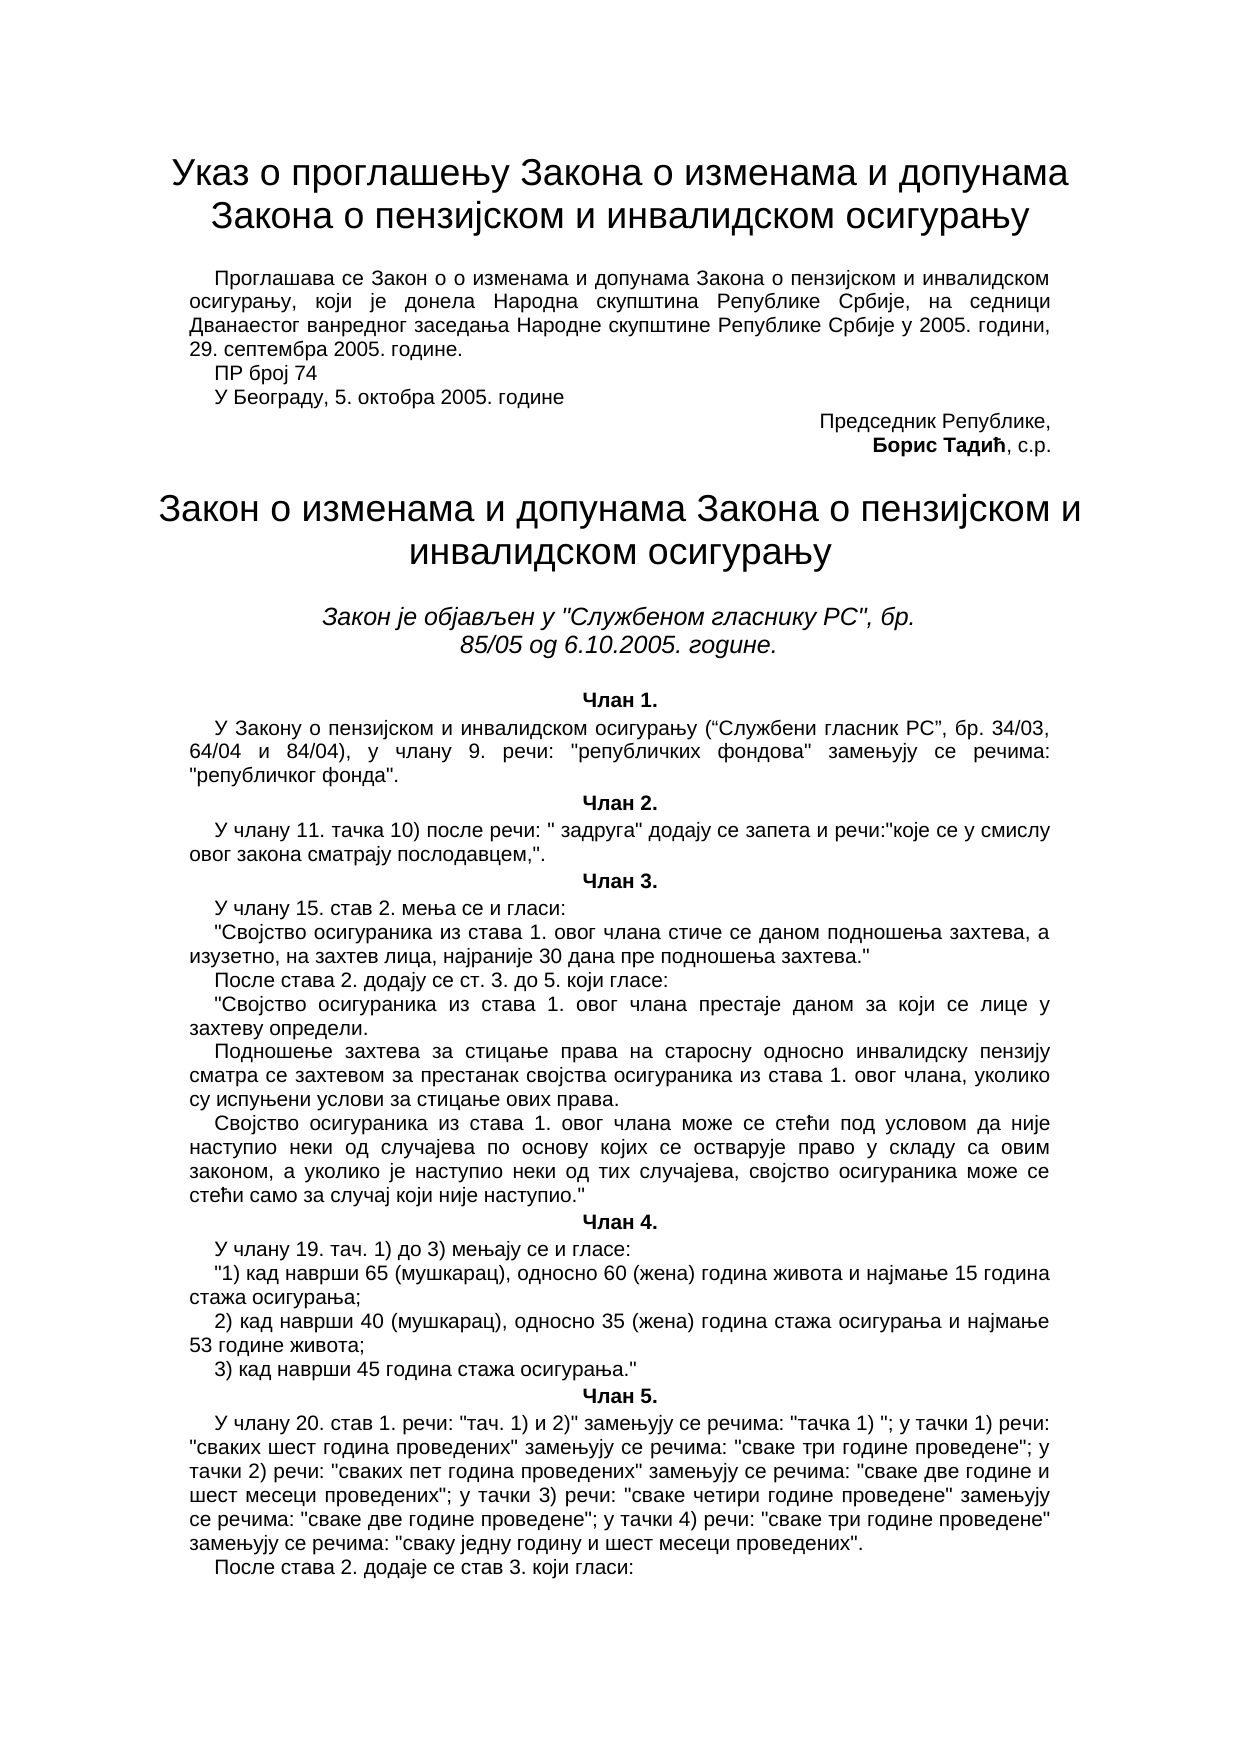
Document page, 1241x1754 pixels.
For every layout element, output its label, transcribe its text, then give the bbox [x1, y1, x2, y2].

text Председник Републике, [189, 409, 1051, 433]
text ПР број 74 [189, 361, 1051, 385]
text 3) кад наврши 45 година стажа осигурања." [189, 1357, 1051, 1381]
text Члан 4. [150, 1210, 1090, 1234]
text Указ о проглашењу Закона о изменама и допунама Закона о пензијском и инвалидском осигурању [150, 150, 1090, 236]
text У члану 11. тачка 10) после речи: " задруга" додају се запета и речи:"које се у смислу овог закона сматрају послодавцем,". [189, 817, 1051, 865]
text Закон је објављен у "Службеном гласнику РС", бр. 85/05 од 6.10.2005. године. [322, 602, 918, 659]
text Закон о изменама и допунама Закона о пензијском и инвалидском осигурању [150, 486, 1090, 572]
text Подношење захтева за стицање права на старосну односно инвалидску пензију сматра се захтевом за престанак својства осигураника из става 1. овог члана, уколико су испуњени услови за стицање ових права. [189, 1039, 1051, 1111]
text У Закону о пензијском и инвалидском осигурању (“Службени гласник РС”, бр. 34/03, 64/04 и 84/04), у члану 9. речи: "републичких фондова" замењују се речима: "републичког фонда". [189, 715, 1051, 787]
text Члан 5. [150, 1384, 1090, 1408]
text Члан 3. [150, 868, 1090, 892]
text У члану 19. тач. 1) до 3) мењају се и гласе: [189, 1237, 1051, 1261]
text Својство осигураника из става 1. овог члана може се стећи под условом да није наступио неки од случајева по основу којих се остварује право у складу са овим законом, а уколико је наступио неки од тих случајева, својство осигураника може се стећи само за случај који није наступио." [189, 1111, 1051, 1207]
text Проглашава се Закон о о изменама и допунама Закона о пензијском и инвалидском осигурању, који је донела Народна скупштина Републике Србије, на седници Дванаестог ванредног заседања Народне скупштине Републике Србије у 2005. години, 29. септембра 2005. године. [189, 265, 1051, 361]
text "Својство осигураника из става 1. овог члана стиче се даном подношења захтева, а изузетно, на захтев лица, најраније 30 дана пре подношења захтева." [189, 919, 1051, 967]
text Члан 2. [150, 790, 1090, 814]
text После става 2. додају се ст. 3. до 5. који гласе: [189, 967, 1051, 991]
text 2) кад наврши 40 (мушкарац), односно 35 (жена) година стажа осигурања и најмање 53 године живота; [189, 1309, 1051, 1357]
text У члану 15. став 2. мења се и гласи: [189, 896, 1051, 919]
text "Својство осигураника из става 1. овог члана престаје даном за који се лице у захтеву определи. [189, 991, 1051, 1039]
text Члан 1. [150, 688, 1090, 712]
text У члану 20. став 1. речи: "тач. 1) и 2)" замењују се речима: "тачка 1) "; у тачки 1) речи: "сваких шест година проведених" замењују се речима: "сваке три године проведене"; у тачки 2) речи: "сваких пет година проведених" замењују се речима: "сваке две године и шест месеци проведених"; у тачки 3) речи: "сваке четири године проведене" замењују се речима: "сваке две године проведене"; у тачки 4) речи: "сваке три године проведене" замењују се речима: "сваку једну годину и шест месеци проведених". [189, 1411, 1051, 1555]
text У Београду, 5. октобра 2005. године [189, 385, 1051, 409]
text Борис Тадић, с.р. [189, 433, 1051, 457]
text После става 2. додаје се став 3. који гласи: [189, 1555, 1051, 1579]
text "1) кад наврши 65 (мушкарац), односно 60 (жена) година живота и најмање 15 година стажа осигурања; [189, 1261, 1051, 1309]
